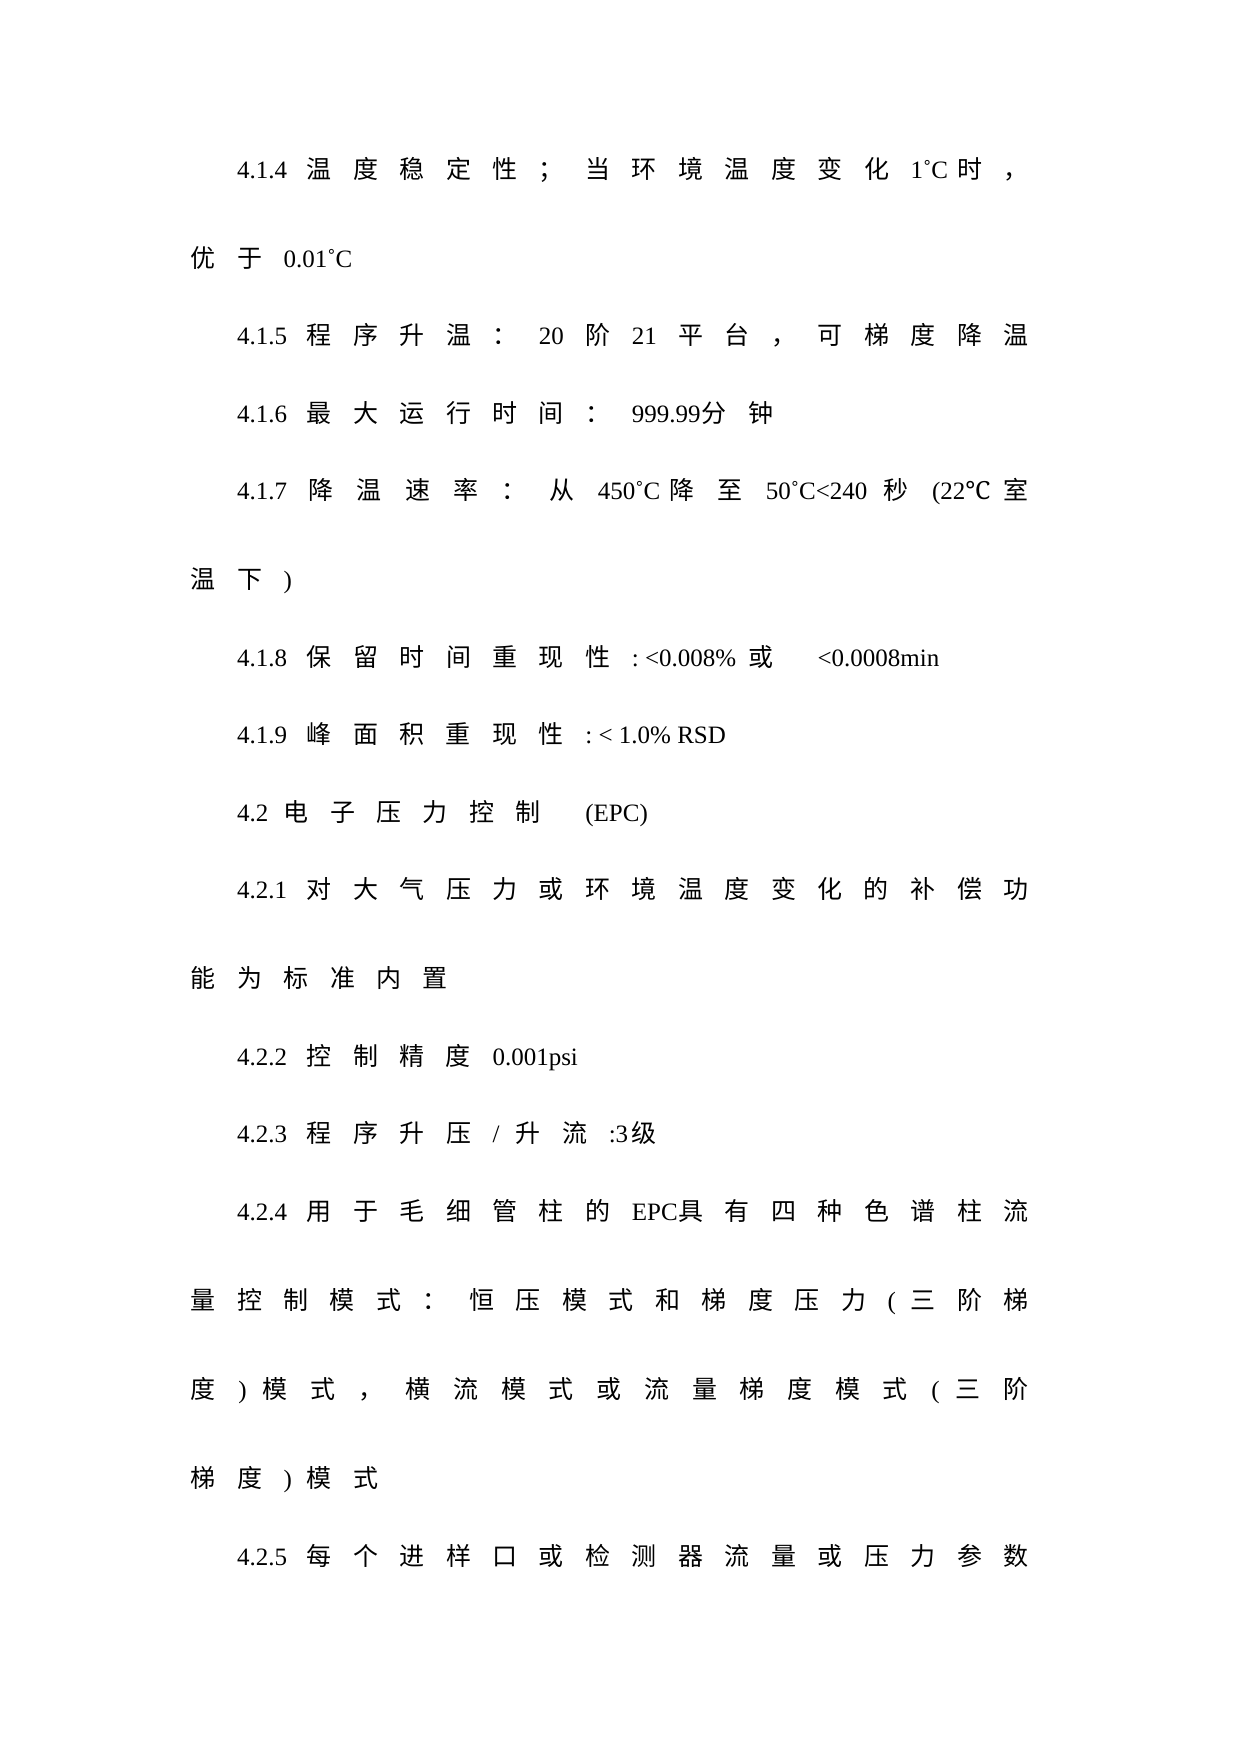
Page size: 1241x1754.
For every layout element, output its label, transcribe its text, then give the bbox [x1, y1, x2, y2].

text 4.1.9峰面积重现性: < 1.0% RSD [190, 703, 1050, 763]
text 4.2.3程序升压/升流:3级 [190, 1102, 1050, 1162]
text 4.2.4用于毛细管柱的EPC具有四种色谱柱流量控制模式：恒压模式和梯度压力(三阶梯度)模式，横流模式或流量梯度模式(三阶梯度)模式 [190, 1180, 1050, 1506]
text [190, 1524, 1050, 1584]
text 4.1.7降温速率：从450˚C降至50˚C<240秒(22℃室温下) [190, 459, 1050, 608]
text 4.2.1对大气压力或环境温度变化的补偿功能为标准内置 [190, 858, 1050, 1007]
text 4.1.5程序升温：20阶21平台，可梯度降温 [190, 304, 1050, 364]
text 4.1.4温度稳定性；当环境温度变化1˚C时，优于0.01˚C [190, 138, 1050, 286]
text 4.1.8保留时间重现性: <0.008% 或 <0.0008min [190, 626, 1050, 685]
text 4.1.6最大运行时间：999.99分钟 [190, 382, 1050, 441]
text 4.2.2控制精度0.001psi [190, 1025, 1050, 1084]
text 4.2电子压力控制 (EPC) [190, 781, 1050, 840]
